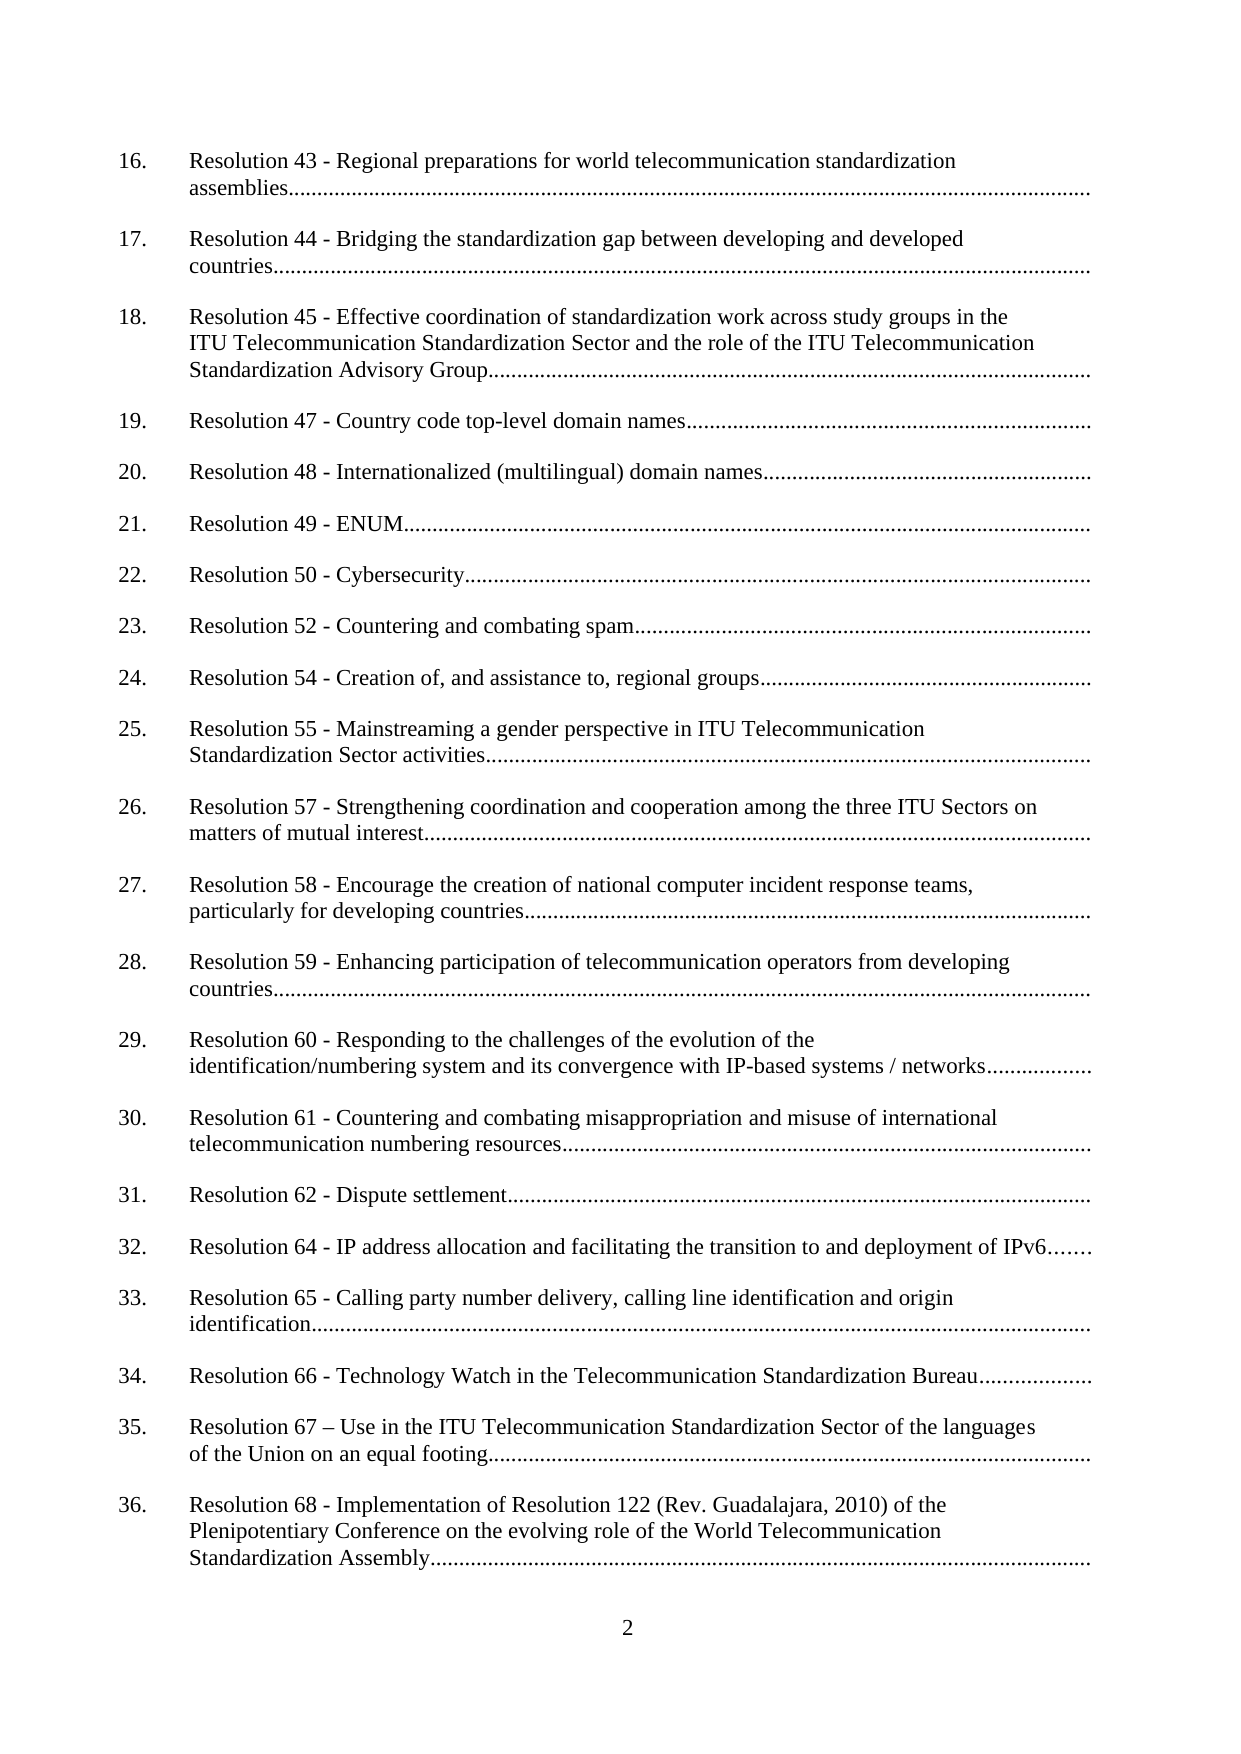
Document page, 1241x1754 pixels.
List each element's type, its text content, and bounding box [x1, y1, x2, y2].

text 16. Resolution 43 - Regional preparations for world telecommunication standardization assemblies 30 [118, 148, 1048, 200]
text 24. Resolution 54 - Creation of, and assistance to, regional groups 50 [118, 664, 1048, 690]
text 20. Resolution 48 - Internationalized (multilingual) domain names 43 [118, 458, 1048, 485]
text 23. Resolution 52 - Countering and combating spam 49 [118, 612, 1048, 639]
text 32. Resolution 64 - IP address allocation and facilitating the transition to and deployment of IPv6 63 [118, 1233, 1048, 1259]
text 17. Resolution 44 - Bridging the standardization gap between developing and developed countries 32 [118, 225, 1048, 278]
text 34. Resolution 66 - Technology Watch in the Telecommunication Standardization Bureau 68 [118, 1362, 1048, 1388]
text 26. Resolution 57 - Strengthening coordination and cooperation among the three ITU Sectors on matters of mutual interest 56 [118, 793, 1048, 846]
text 19. Resolution 47 - Country code top-level domain names 42 [118, 407, 1048, 433]
text 31. Resolution 62 - Dispute settlement 62 [118, 1181, 1048, 1208]
text 29. Resolution 60 - Responding to the challenges of the evolution of the identification/numbering system and its convergence with IP-based systems / networks 59 [118, 1026, 1048, 1079]
text 30. Resolution 61 - Countering and combating misappropriation and misuse of international telecommunication numbering resources 60 [118, 1104, 1048, 1156]
text 18. Resolution 45 - Effective coordination of standardization work across study groups in the ITU Telecommunication Standardization Sector and the role of the ITU Telecommunication Standardization Advisory Group 42 [118, 303, 1048, 382]
text 21. Resolution 49 - ENUM 44 [118, 510, 1048, 536]
text 25. Resolution 55 - Mainstreaming a gender perspective in ITU Telecommunication Standardization Sector activities 54 [118, 715, 1048, 768]
text 36. Resolution 68 - Implementation of Resolution 122 (Rev. Guadalajara, 2010) of the Plenipotentiary Conference on the evolving role of the World Telecommunication Standardization Assembly 71 [118, 1491, 1048, 1570]
text 27. Resolution 58 - Encourage the creation of national computer incident response teams, particularly for developing countries 57 [118, 871, 1048, 923]
text 22. Resolution 50 - Cybersecurity 45 [118, 561, 1048, 587]
text 35. Resolution 67 – Use in the ITU Telecommunication Standardization Sector of the languages of the Union on an equal footing 70 [118, 1413, 1048, 1466]
text 33. Resolution 65 - Calling party number delivery, calling line identification and origin identification 66 [118, 1284, 1048, 1337]
text 28. Resolution 59 - Enhancing participation of telecommunication operators from developing countries 58 [118, 948, 1048, 1001]
